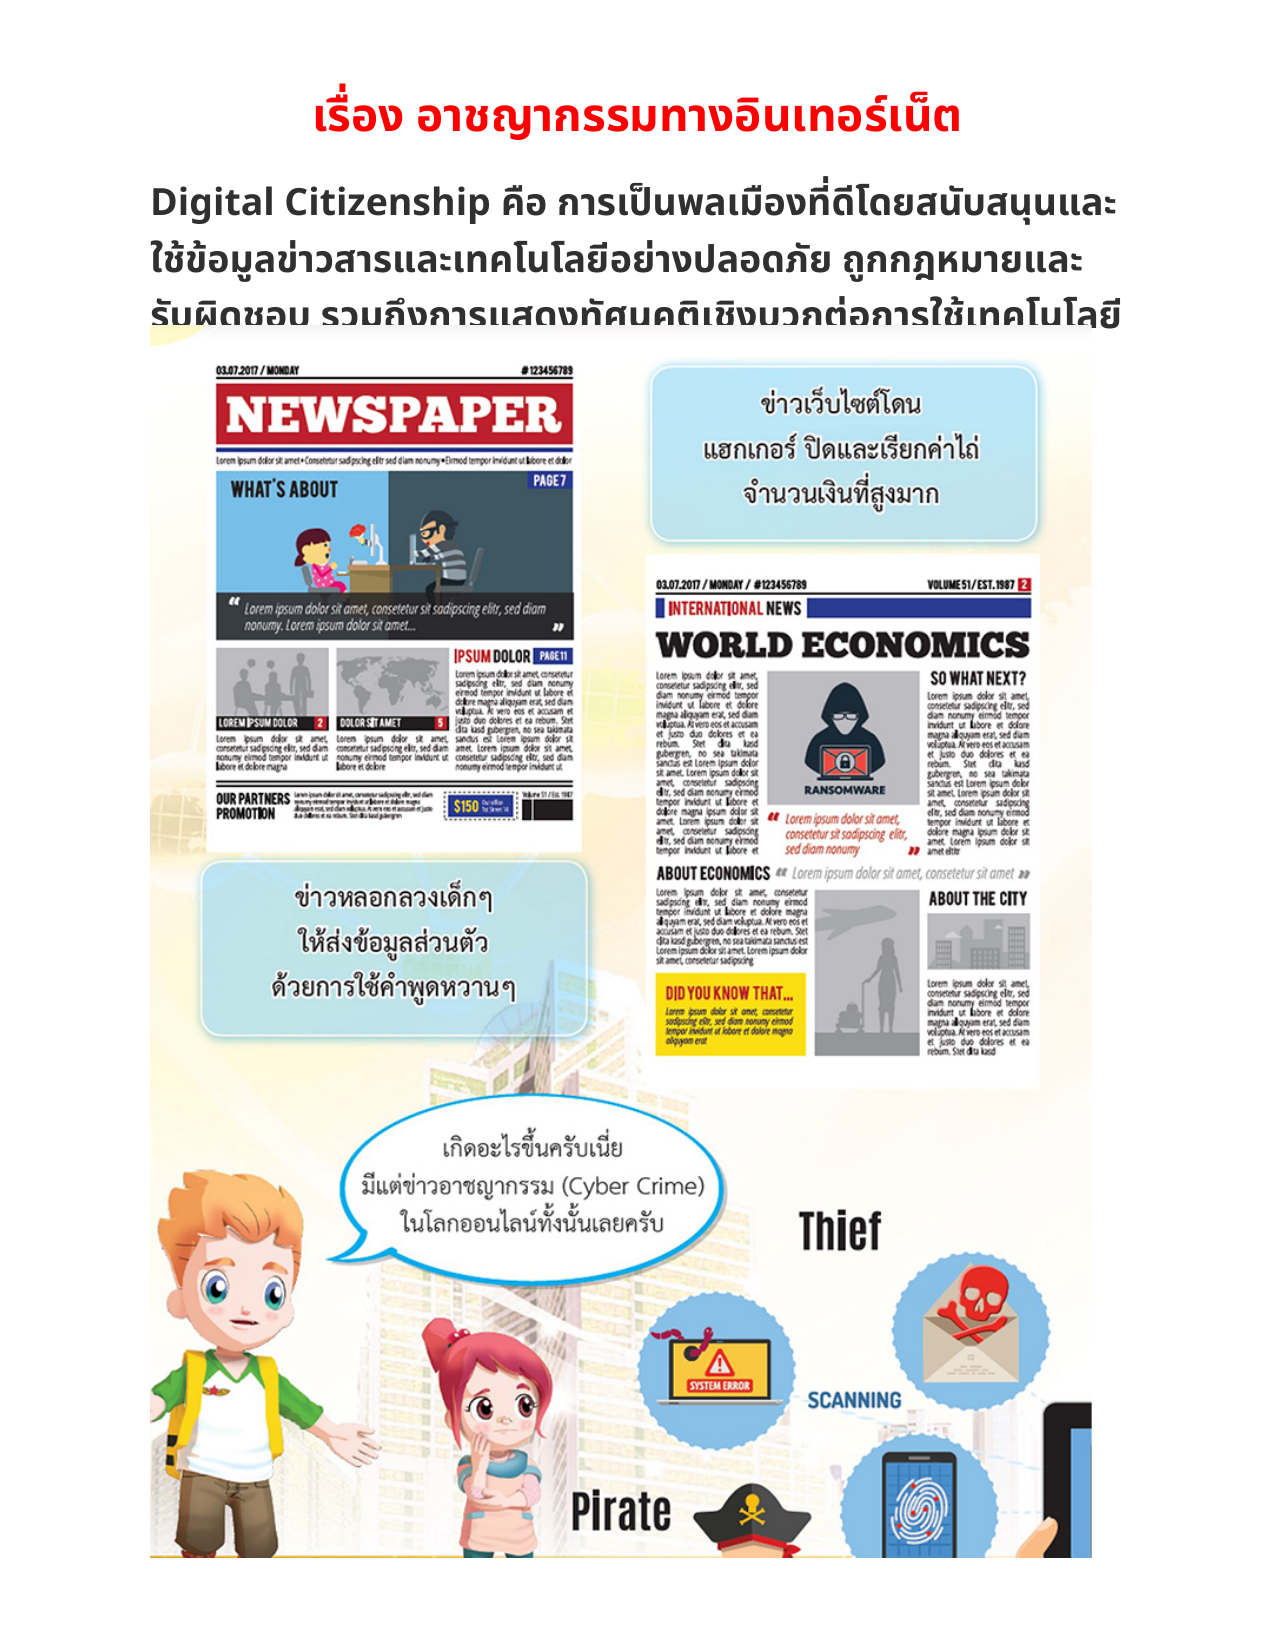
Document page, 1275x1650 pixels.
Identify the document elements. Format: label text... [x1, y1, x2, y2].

text เรื่อง อาชญากรรมทางอินเทอร์เน็ต [150, 83, 1125, 152]
picture [150, 325, 1092, 1558]
text Digital Citizenship คือ การเป็นพลเมืองที่ดีโดยสนับสนุนและใช้ข้อมูลข่าวสารและเทคโนโลยีอย่างปลอดภัย ถูกกฎหมายและ รับผิดชอบ รวมถึงการแสดงทัศนคติเชิงบวกต่อการใช้เทคโนโลยี และปฏิบัติตนอย่างมีจริยธรรมในโลกของอินเทอร์เน็ต [150, 176, 1125, 402]
